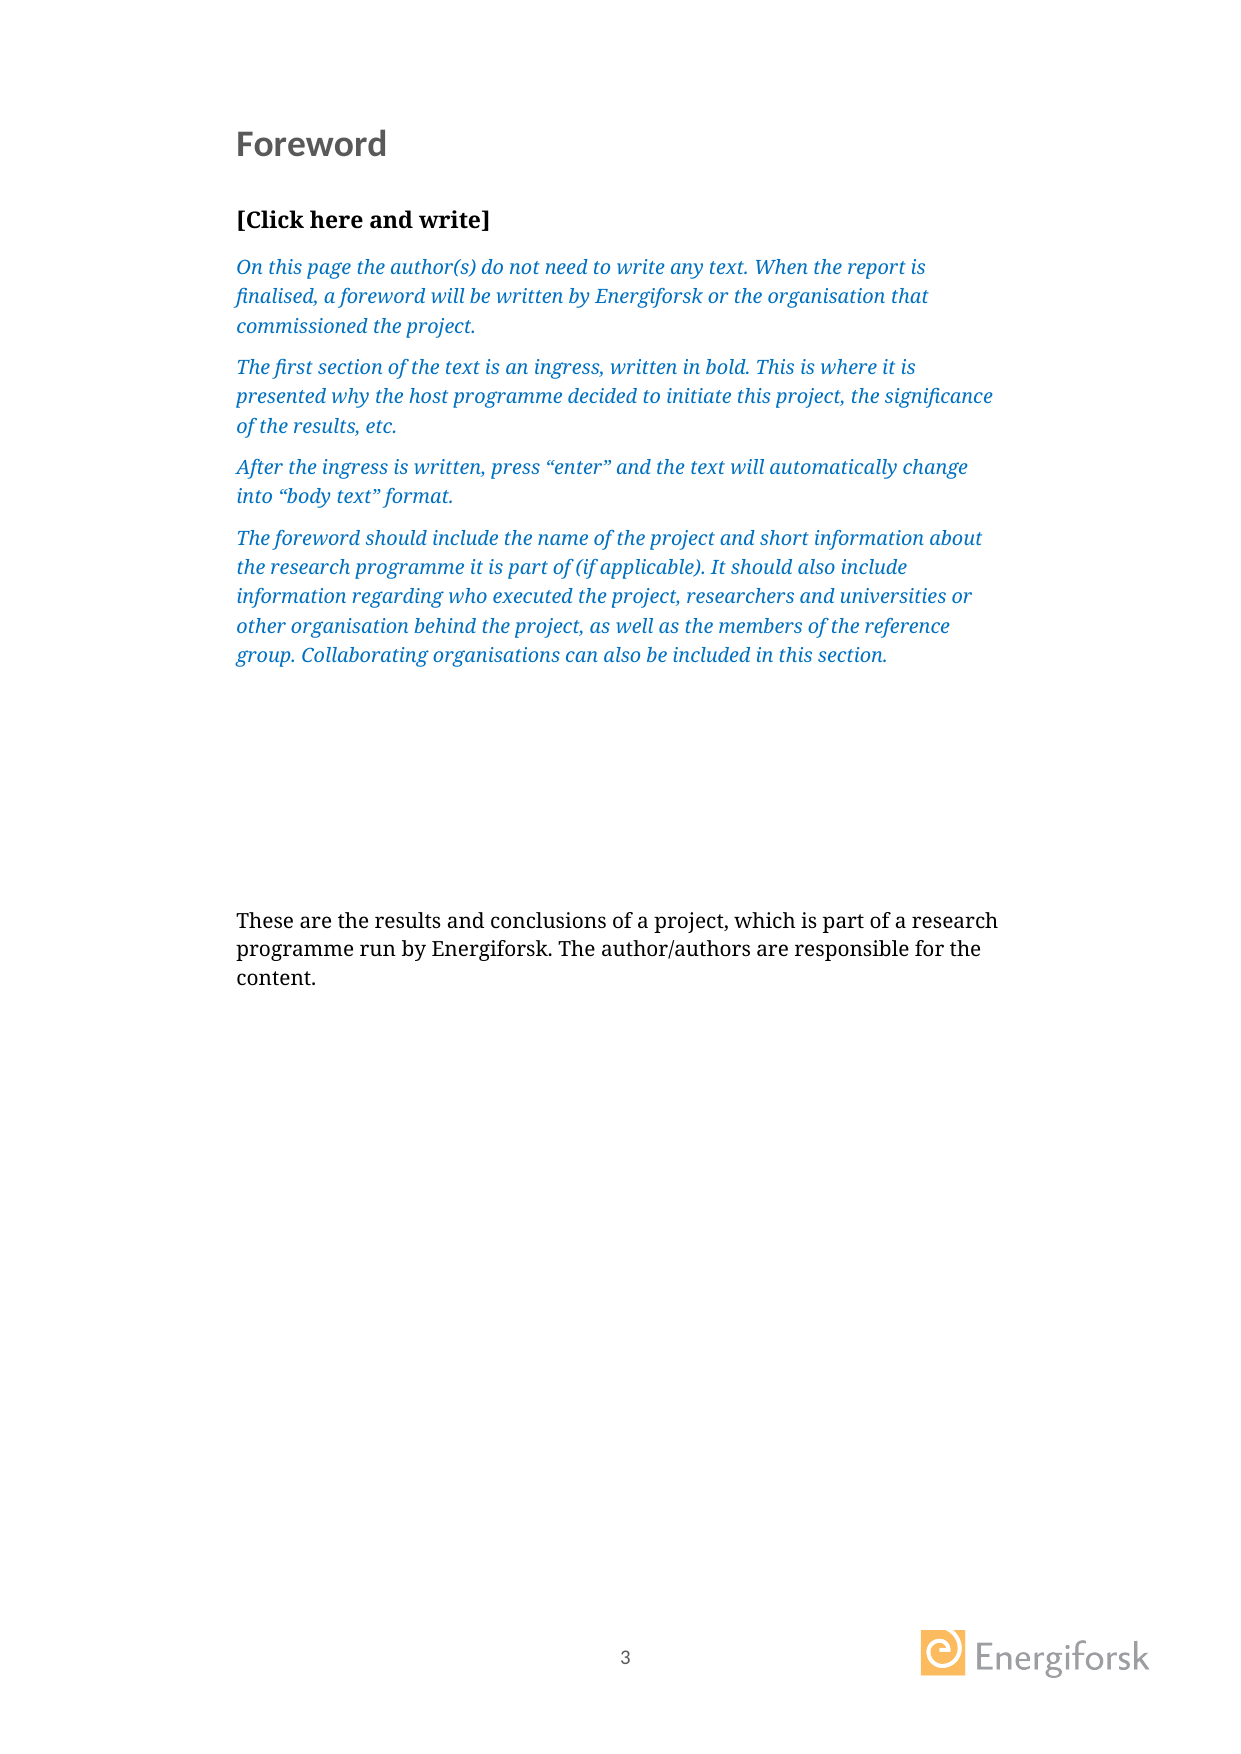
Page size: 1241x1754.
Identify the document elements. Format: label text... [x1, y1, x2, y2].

text On this page the author(s) do not need to write any text. When the report is finalised, a foreword will be written by Energiforsk or the organisation that commissioned the project. [236, 251, 1004, 339]
text Foreword [236, 118, 1004, 166]
text These are the results and conclusions of a project, which is part of a research programme run by Energiforsk. The author/authors are responsible for the content. [236, 906, 1004, 991]
text After the ingress is written, press “enter” and the text will automatically change into “body text” format. [236, 451, 1004, 510]
text The first section of the text is an ingress, written in bold. This is where it is presented why the host programme decided to initiate this project, the significance of the results, etc. [236, 351, 1004, 439]
picture [920, 1630, 1150, 1678]
text The foreword should include the name of the project and short information about the research programme it is part of (if applicable). It should also include information regarding who executed the project, researchers and universities or other organisation behind the project, as well as the members of the reference group. Collaborating organisations can also be included in this section. [236, 522, 1004, 668]
